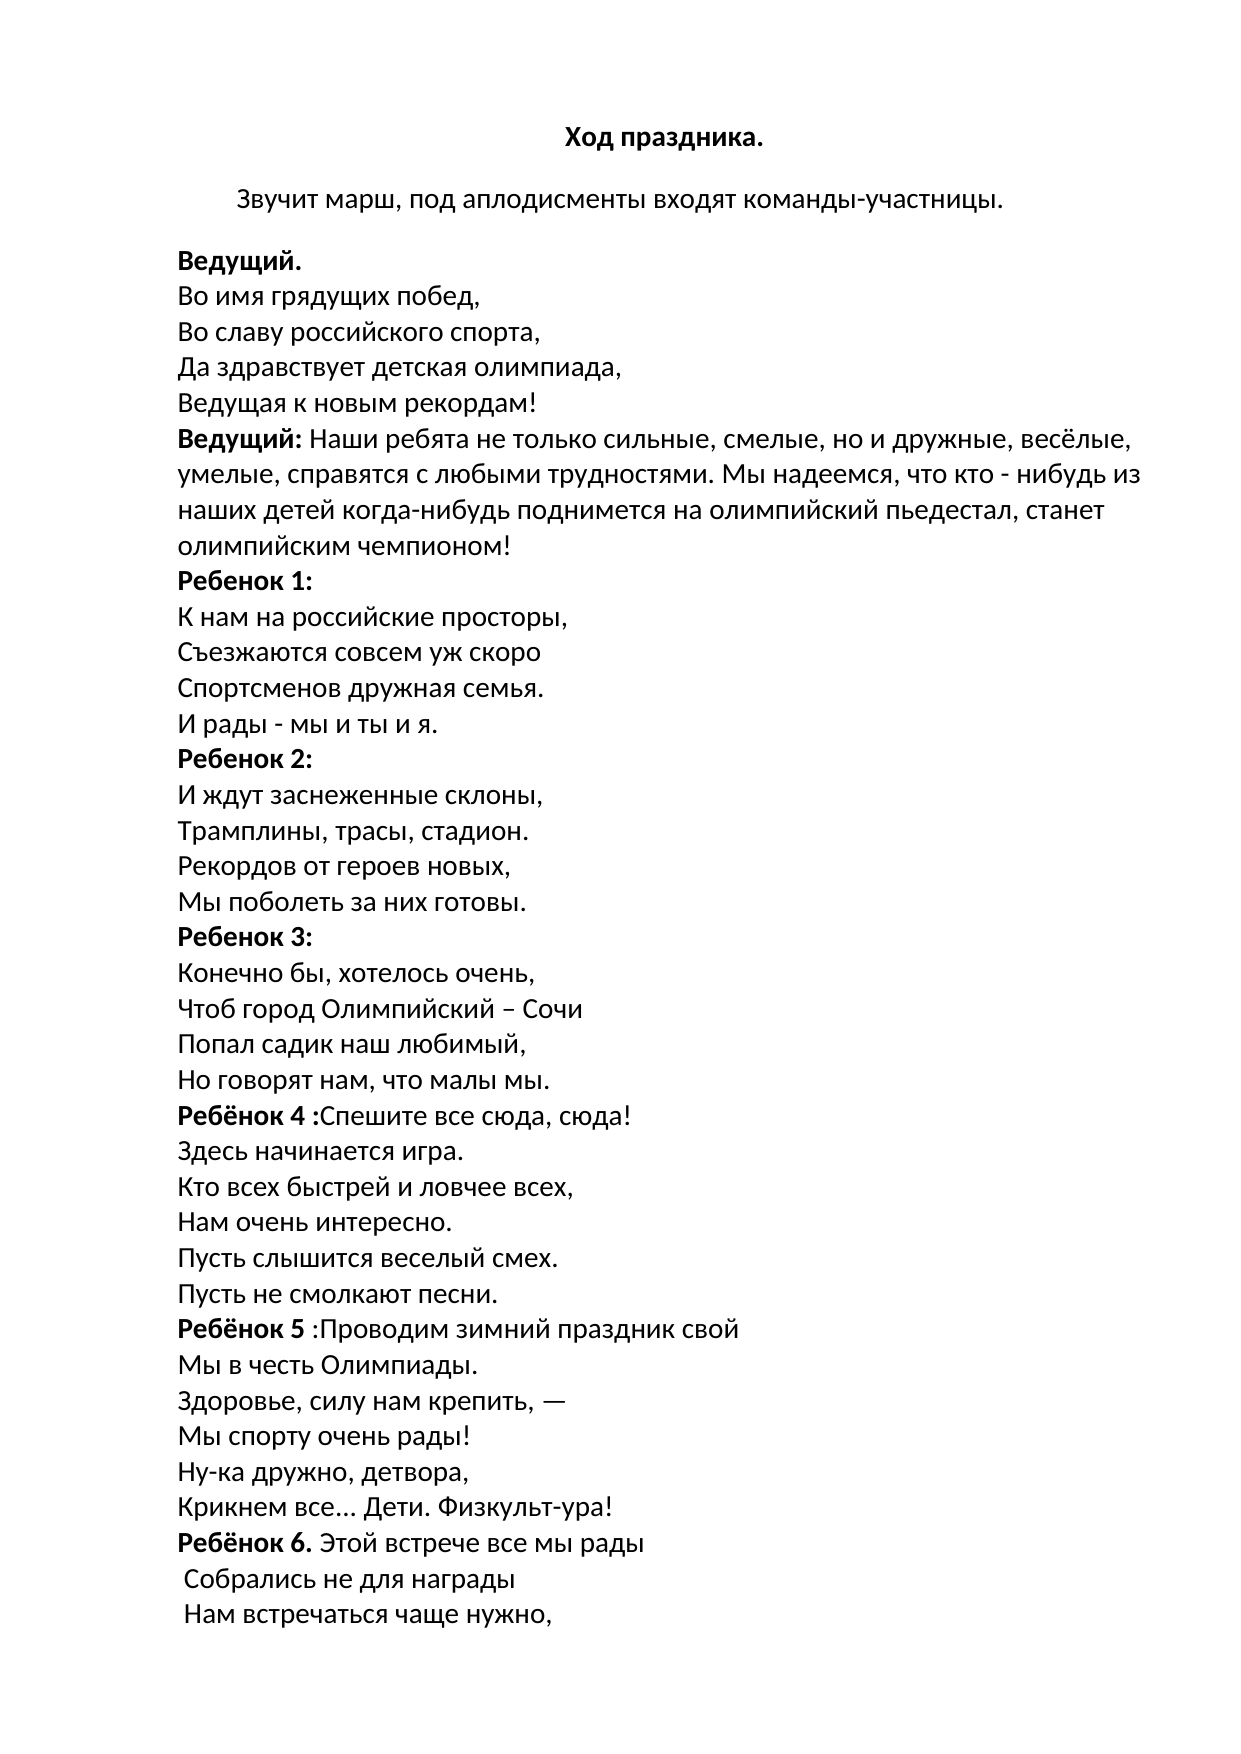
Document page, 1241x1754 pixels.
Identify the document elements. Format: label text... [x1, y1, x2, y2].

text Нам очень интересно. [177, 1203, 1152, 1239]
text Ведущий: Наши ребята не только сильные, смелые, но и дружные, весёлые, умелые, справятся с любыми трудностями. Мы надеемся, что кто - нибудь из наших детей когда-нибудь поднимется на олимпийский пьедестал, станет олимпийским чемпионом! [177, 420, 1152, 562]
text Съезжаются совсем уж скоро [177, 633, 1152, 669]
text Здесь начинается игра. [177, 1132, 1152, 1168]
text Пусть не смолкают песни. [177, 1275, 1152, 1310]
text Мы в честь Олимпиады. [177, 1346, 1152, 1382]
text Мы спорту очень рады! [177, 1417, 1152, 1453]
text Собрались не для награды [177, 1560, 1152, 1595]
text Ход праздника. [177, 118, 1152, 154]
text Пусть слышится веселый смех. [177, 1239, 1152, 1275]
text Ну-ка дружно, детвора, [177, 1453, 1152, 1488]
text Чтоб город Олимпийский – Сочи [177, 990, 1152, 1025]
text Попал садик наш любимый, [177, 1025, 1152, 1061]
text Ребёнок 4 :Спешите все сюда, сюда! [177, 1097, 1152, 1132]
text И ждут заснеженные склоны, [177, 776, 1152, 812]
text Кто всех быстрей и ловчее всех, [177, 1168, 1152, 1203]
text Рекордов от героев новых, [177, 847, 1152, 883]
text Трамплины, трасы, стадион. [177, 812, 1152, 847]
text Ведущий. [177, 242, 1152, 277]
text Ребенок 2: [177, 740, 1152, 776]
text Ребенок 1: [177, 562, 1152, 598]
text Во имя грядущих побед, [177, 277, 1152, 313]
text Ребёнок 6. Этой встрече все мы рады [177, 1524, 1152, 1560]
text Здоровье, силу нам крепить, — [177, 1382, 1152, 1417]
text Во славу российского спорта, [177, 313, 1152, 348]
text Нам встречаться чаще нужно, [177, 1595, 1152, 1631]
text Но говорят нам, что малы мы. [177, 1061, 1152, 1097]
text Спортсменов дружная семья. [177, 669, 1152, 705]
text Мы поболеть за них готовы. [177, 883, 1152, 918]
text Да здравствует детская олимпиада, [177, 348, 1152, 384]
text К нам на российские просторы, [177, 598, 1152, 633]
text Ребёнок 5 :Проводим зимний праздник свой [177, 1310, 1152, 1346]
text Звучит марш, под аплодисменты входят команды-участницы. [177, 180, 1152, 216]
text Ребенок 3: [177, 918, 1152, 954]
text Конечно бы, хотелось очень, [177, 954, 1152, 990]
text И рады - мы и ты и я. [177, 705, 1152, 740]
text Крикнем все... Дети. Физкульт-ура! [177, 1488, 1152, 1524]
text Ведущая к новым рекордам! [177, 384, 1152, 420]
